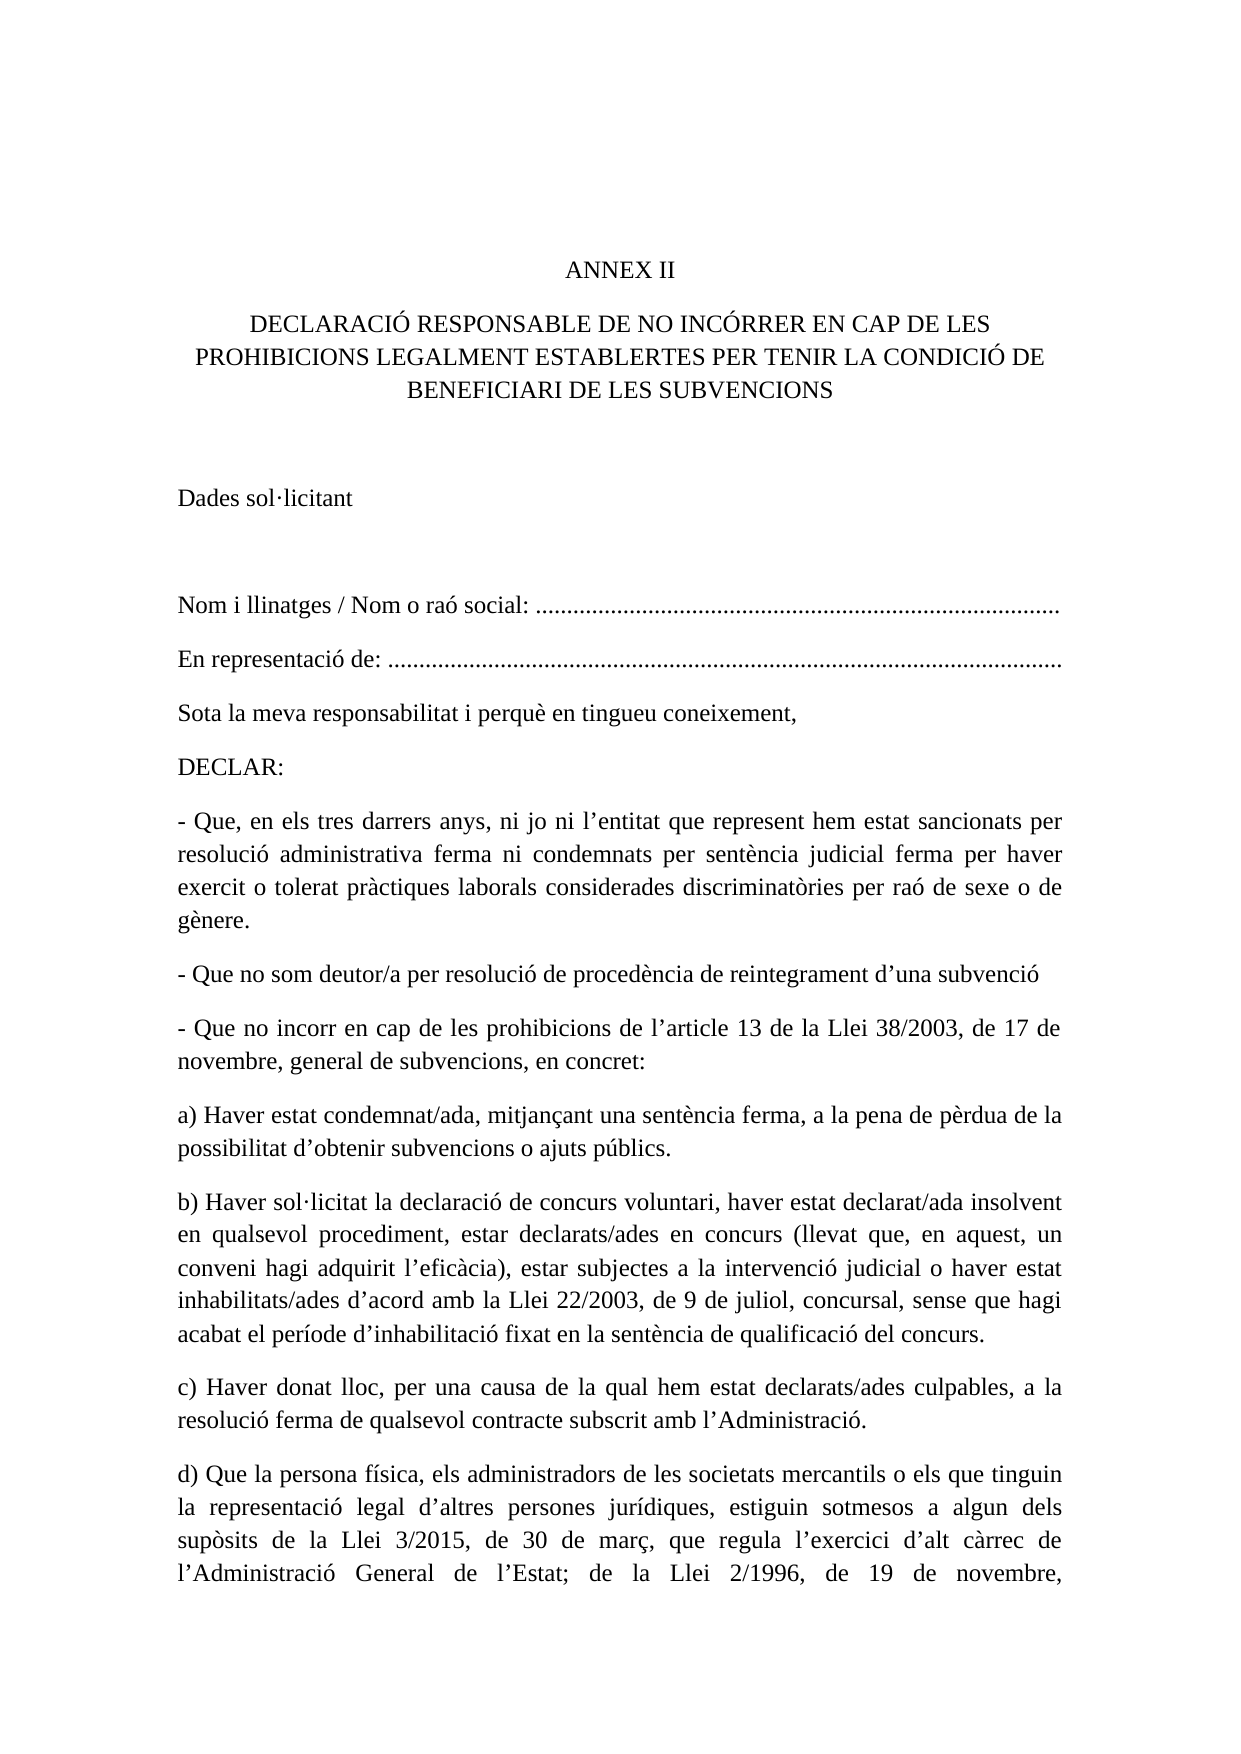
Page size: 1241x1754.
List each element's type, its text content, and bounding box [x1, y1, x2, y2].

text DECLARACIÓ RESPONSABLE DE NO INCÓRRER EN CAP DE LES PROHIBICIONS LEGALMENT ESTABLERTES PER TENIR LA CONDICIÓ DE BENEFICIARI DE LES SUBVENCIONS [177, 309, 1063, 404]
text c) Haver donat lloc, per una causa de la qual hem estat declarats/ades culpables, a la resolució ferma de qualsevol contracte subscrit amb l’Administració. [177, 1372, 1063, 1434]
text - Que, en els tres darrers anys, ni jo ni l’entitat que represent hem estat sancionats per resolució administrativa ferma ni condemnats per sentència judicial ferma per haver exercit o tolerat pràctiques laborals considerades discriminatòries per raó de sexe o de gènere. [177, 806, 1063, 934]
text ANNEX II [177, 255, 1063, 284]
text DECLAR: [177, 752, 1063, 781]
text Dades sol·licitant [177, 483, 1063, 512]
text - Que no incorr en cap de les prohibicions de l’article 13 de la Llei 38/2003, de 17 de novembre, general de subvencions, en concret: [177, 1013, 1063, 1074]
text En representació de: ............................................................................................................ [177, 644, 1063, 673]
text a) Haver estat condemnat/ada, mitjançant una sentència ferma, a la pena de pèrdua de la possibilitat d’obtenir subvencions o ajuts públics. [177, 1100, 1063, 1161]
text Nom i llinatges / Nom o raó social: .................................................................................... [177, 591, 1063, 619]
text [177, 1459, 1063, 1587]
text - Que no som deutor/a per resolució de procedència de reintegrament d’una subvenció [177, 959, 1063, 988]
text b) Haver sol·licitat la declaració de concurs voluntari, haver estat declarat/ada insolvent en qualsevol procediment, estar declarats/ades en concurs (llevat que, en aquest, un conveni hagi adquirit l’eficàcia), estar subjectes a la intervenció judicial o haver estat inhabilitats/ades d’acord amb la Llei 22/2003, de 9 de juliol, concursal, sense que hagi acabat el període d’inhabilitació fixat en la sentència de qualificació del concurs. [177, 1187, 1063, 1347]
text Sota la meva responsabilitat i perquè en tingueu coneixement, [177, 698, 1063, 727]
